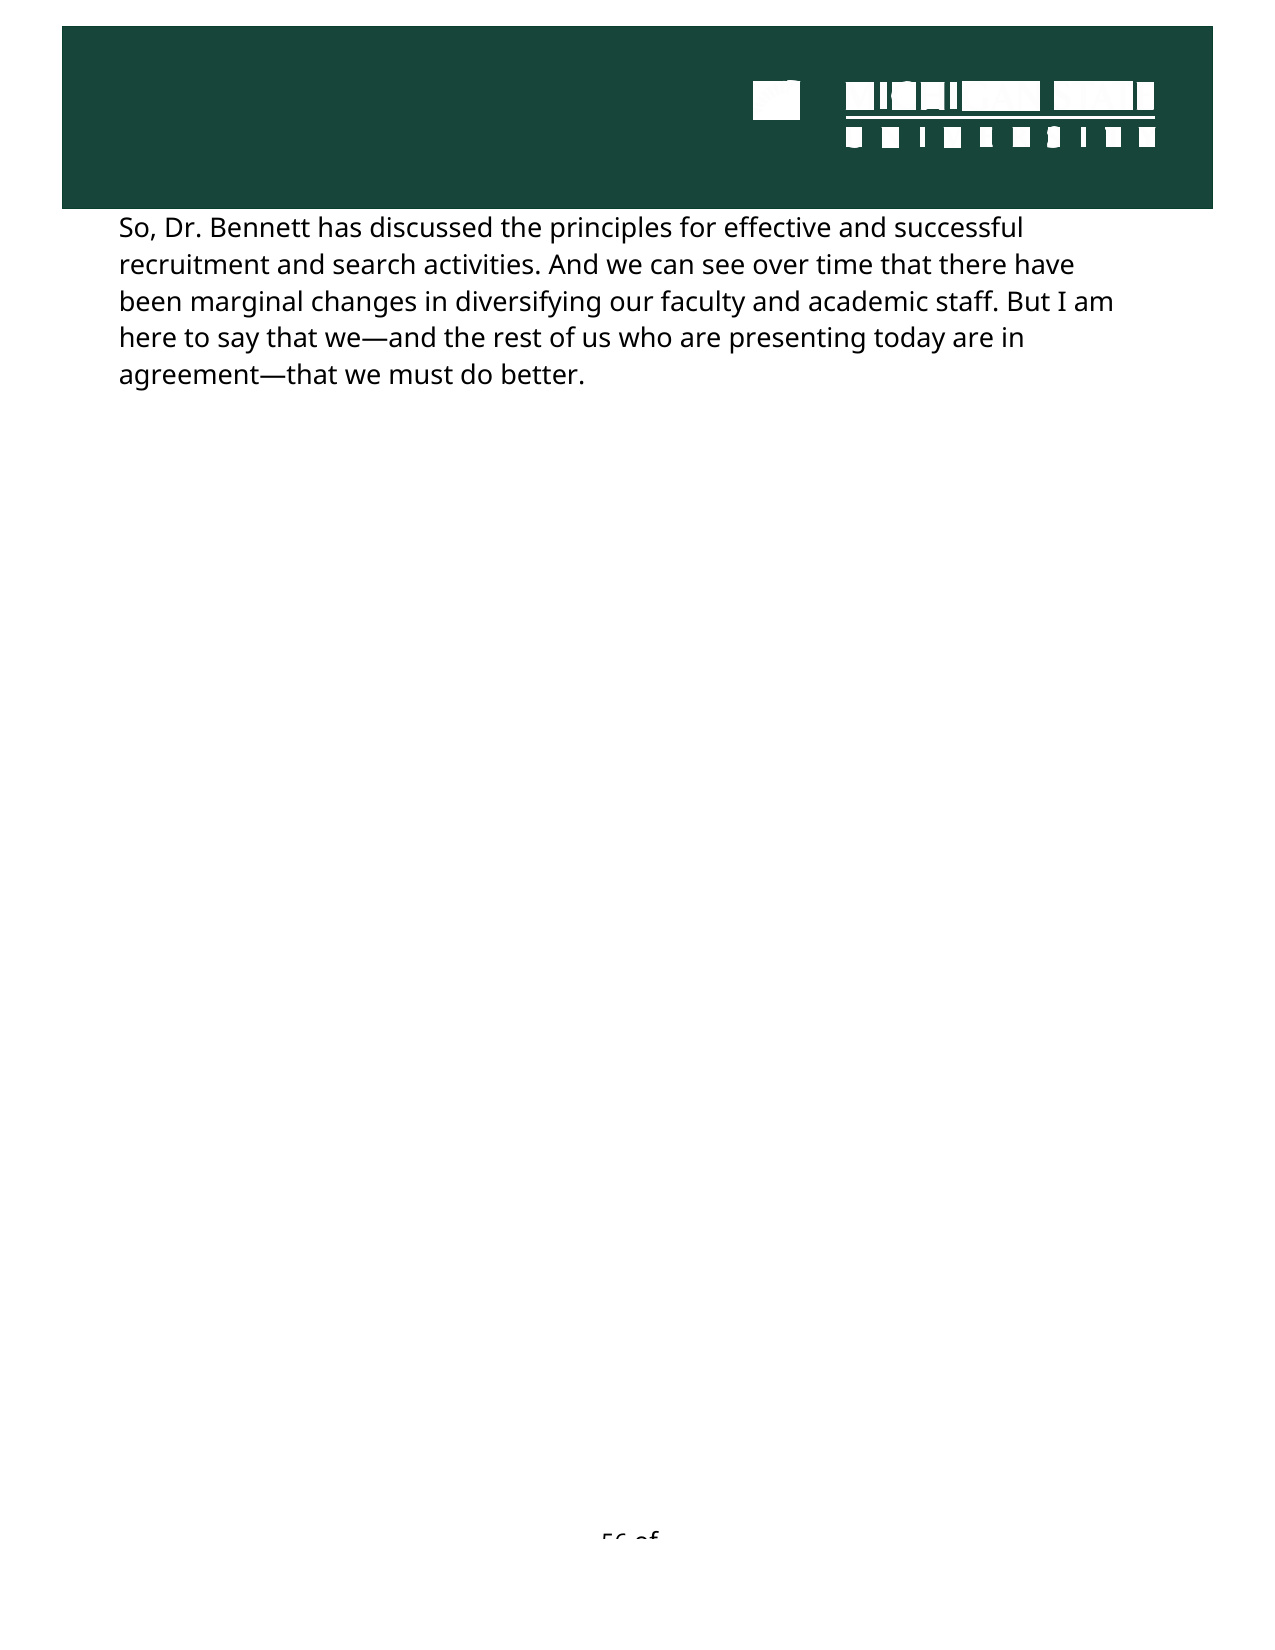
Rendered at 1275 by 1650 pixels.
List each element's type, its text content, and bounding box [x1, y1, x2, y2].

picture [846, 127, 862, 148]
picture [1047, 126, 1060, 148]
picture [753, 80, 801, 120]
picture [881, 127, 899, 148]
picture [845, 82, 874, 110]
picture [1138, 127, 1156, 147]
picture [1136, 82, 1154, 110]
picture [962, 81, 1040, 111]
picture [943, 127, 961, 148]
text So, Dr. Bennett has discussed the principles for effective and successful recruitment and search activities. And we can see over time that there have been marginal changes in diversifying our faculty and academic staff. But I am here to say that we—and the rest of us who are presenting today are in agreement—that we must do better. [118, 208, 1139, 393]
picture [1054, 81, 1133, 110]
picture [1105, 127, 1121, 147]
picture [920, 82, 945, 110]
picture [891, 81, 916, 110]
picture [1012, 127, 1030, 147]
picture [980, 127, 993, 147]
